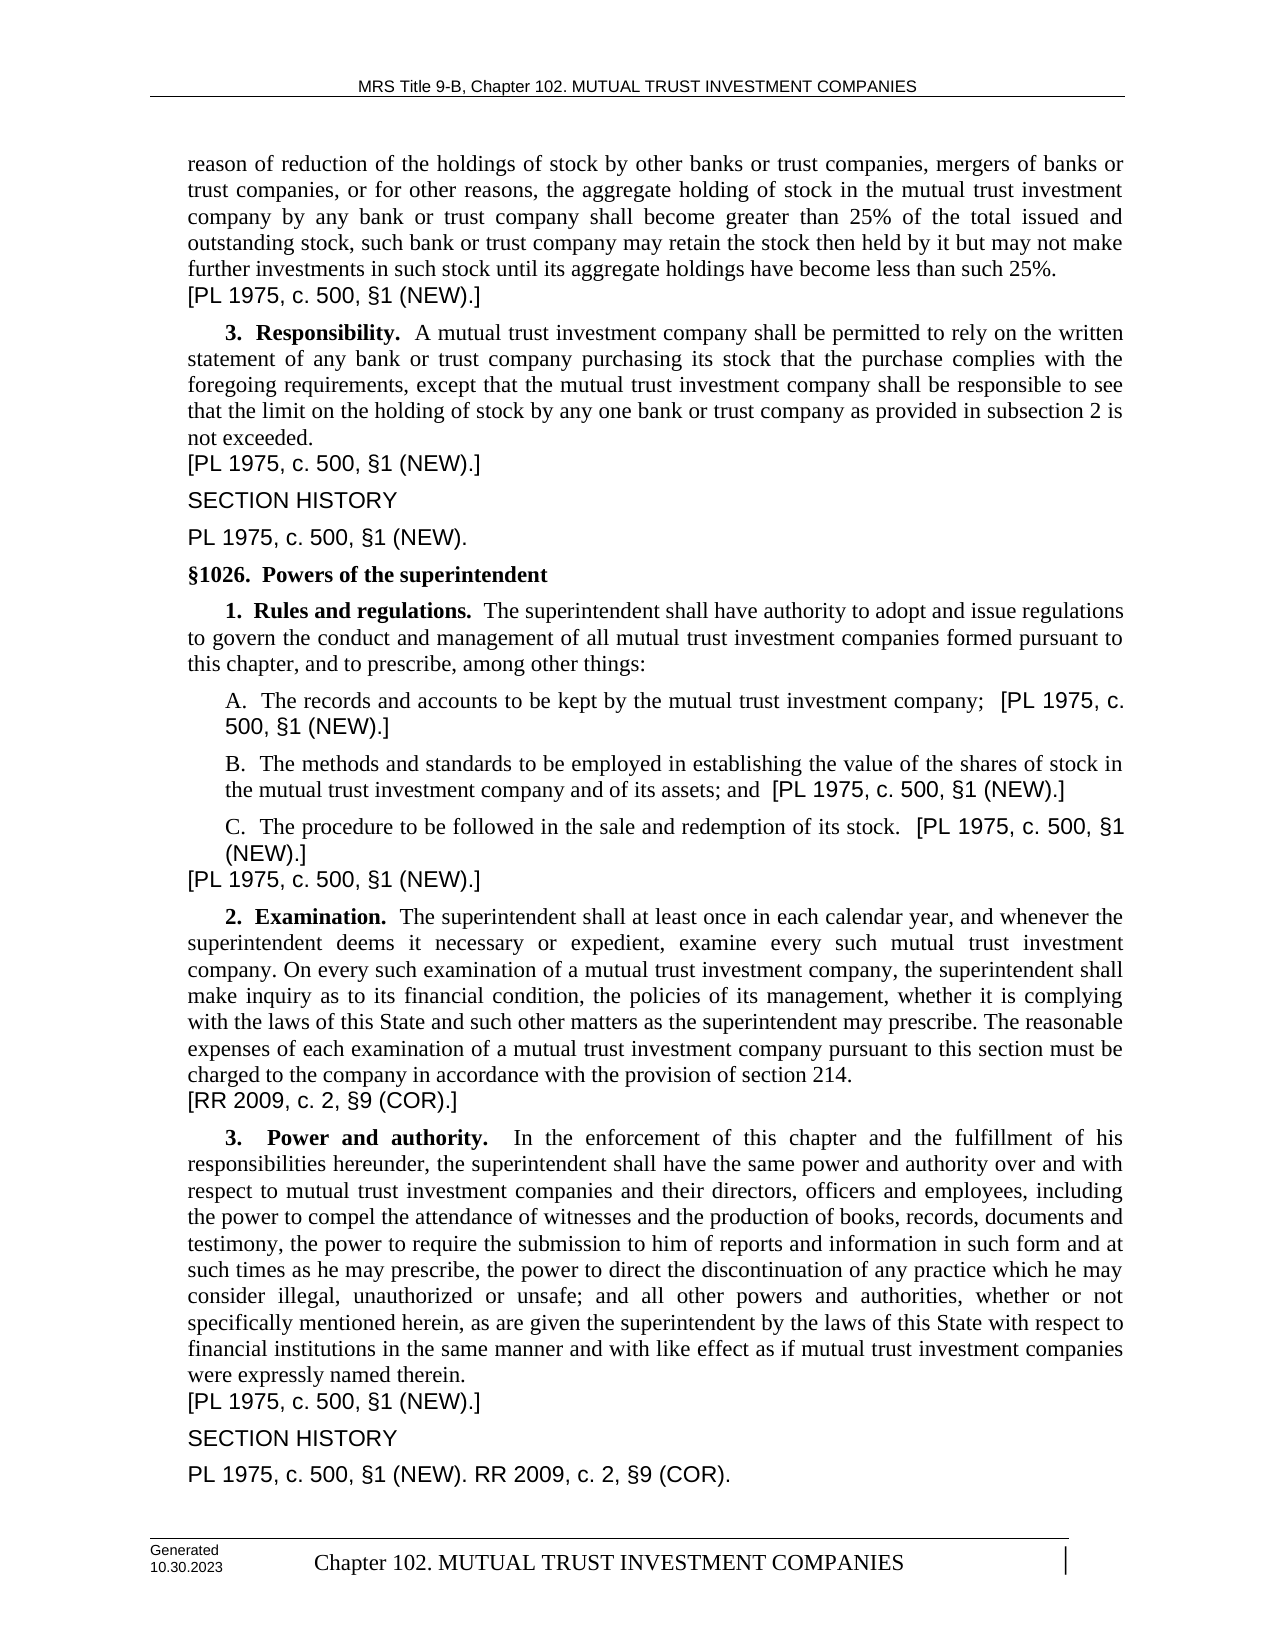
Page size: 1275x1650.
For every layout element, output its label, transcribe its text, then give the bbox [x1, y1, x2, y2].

text [PL 1975, c. 500, §1 (NEW).] [187, 450, 1125, 477]
text 3. Power and authority. In the enforcement of this chapter and the fulfillment of his responsibilities hereunder, the superintendent shall have the same power and authority over and with respect to mutual trust investment companies and their directors, officers and employees, including the power to compel the attendance of witnesses and the production of books, records, documents and testimony, the power to require the submission to him of reports and information in such form and at such times as he may prescribe, the power to direct the discontinuation of any practice which he may consider illegal, unauthorized or unsafe; and all other powers and authorities, whether or not specifically mentioned herein, as are given the superintendent by the laws of this State with respect to financial institutions in the same manner and with like effect as if mutual trust investment companies were expressly named therein. [187, 1124, 1125, 1388]
text PL 1975, c. 500, §1 (NEW). RR 2009, c. 2, §9 (COR). [187, 1461, 1125, 1488]
text 2. Examination. The superintendent shall at least once in each calendar year, and whenever the superintendent deems it necessary or expedient, examine every such mutual trust investment company. On every such examination of a mutual trust investment company, the superintendent shall make inquiry as to its financial condition, the policies of its management, whether it is complying with the laws of this State and such other matters as the superintendent may prescribe. The reasonable expenses of each examination of a mutual trust investment company pursuant to this section must be charged to the company in accordance with the provision of section 214. [187, 903, 1125, 1087]
text 3. Responsibility. A mutual trust investment company shall be permitted to rely on the written statement of any bank or trust company purchasing its stock that the purchase complies with the foregoing requirements, except that the mutual trust investment company shall be responsible to see that the limit on the holding of stock by any one bank or trust company as provided in subsection 2 is not exceeded. [187, 318, 1125, 450]
text [PL 1975, c. 500, §1 (NEW).] [187, 1388, 1125, 1414]
text SECTION HISTORY [187, 1424, 1125, 1451]
text [RR 2009, c. 2, §9 (COR).] [187, 1087, 1125, 1114]
text C. The procedure to be followed in the sale and redemption of its stock. [PL 1975, c. 500, §1 (NEW).] [225, 813, 1125, 866]
text §1026. Powers of the superintendent [187, 561, 1125, 587]
text B. The methods and standards to be employed in establishing the value of the shares of stock in the mutual trust investment company and of its assets; and [PL 1975, c. 500, §1 (NEW).] [225, 750, 1125, 803]
text 1. Rules and regulations. The superintendent shall have authority to adopt and issue regulations to govern the conduct and management of all mutual trust investment companies formed pursuant to this chapter, and to prescribe, among other things: [187, 597, 1125, 676]
text PL 1975, c. 500, §1 (NEW). [187, 524, 1125, 550]
text SECTION HISTORY [187, 487, 1125, 513]
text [187, 150, 1125, 282]
text [PL 1975, c. 500, §1 (NEW).] [187, 866, 1125, 892]
text A. The records and accounts to be kept by the mutual trust investment company; [PL 1975, c. 500, §1 (NEW).] [225, 687, 1125, 740]
text [PL 1975, c. 500, §1 (NEW).] [187, 282, 1125, 308]
